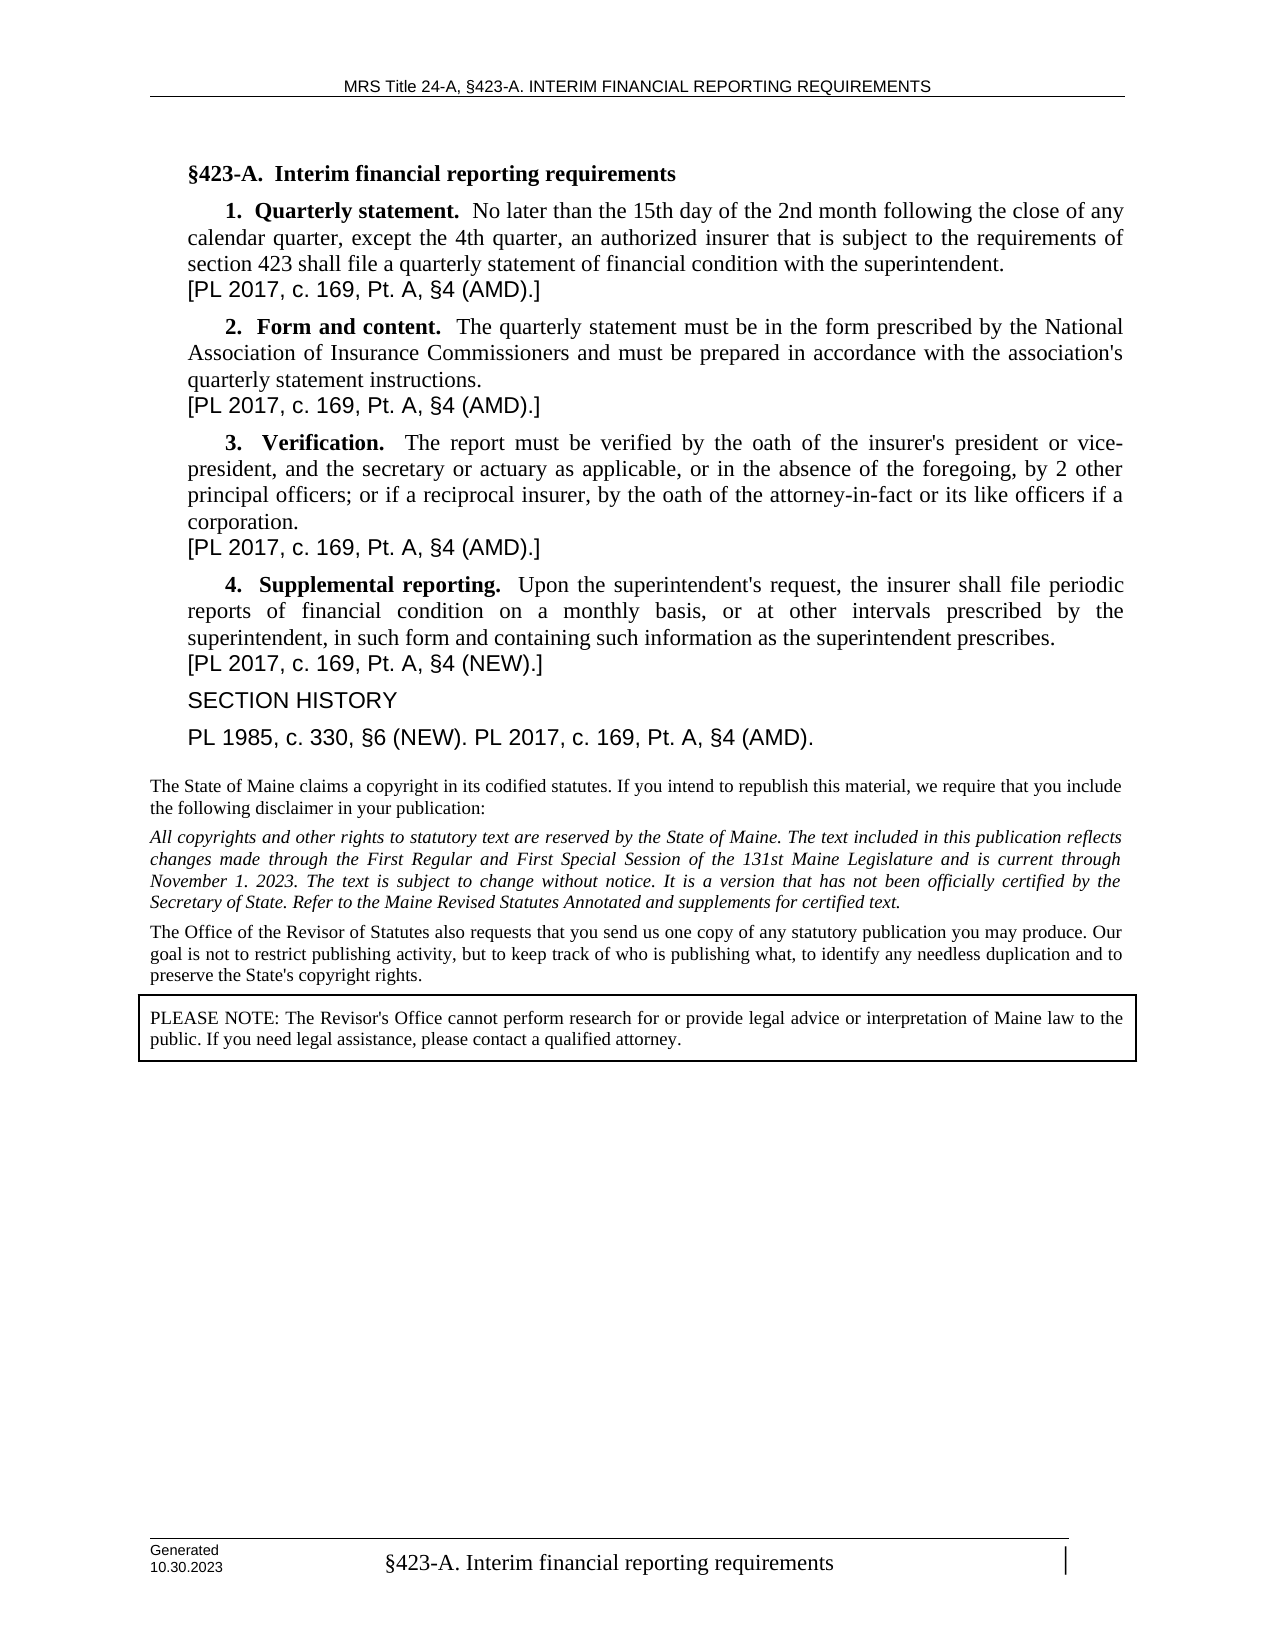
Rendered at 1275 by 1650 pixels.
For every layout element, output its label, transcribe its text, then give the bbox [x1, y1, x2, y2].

text [PL 2017, c. 169, Pt. A, §4 (AMD).] [187, 534, 1125, 561]
text PLEASE NOTE: The Revisor's Office cannot perform research for or provide legal advice or interpretation of Maine law to the public. If you need legal assistance, please contact a qualified attorney. [140, 996, 1135, 1060]
text All copyrights and other rights to statutory text are reserved by the State of Maine. The text included in this publication reflects changes made through the First Regular and First Special Session of the 131st Maine Legislature and is current through November 1. 2023 . The text is subject to change without notice. It is a version that has not been officially certified by the Secretary of State. Refer to the Maine Revised Statutes Annotated and supplements for certified text. [150, 826, 1125, 913]
text [PL 2017, c. 169, Pt. A, §4 (AMD).] [187, 276, 1125, 303]
text 2. Form and content. The quarterly statement must be in the form prescribed by the National Association of Insurance Commissioners and must be prepared in accordance with the association's quarterly statement instructions. [187, 313, 1125, 392]
text PL 1985, c. 330, §6 (NEW). PL 2017, c. 169, Pt. A, §4 (AMD). [187, 724, 1125, 750]
text SECTION HISTORY [187, 687, 1125, 713]
text The Office of the Revisor of Statutes also requests that you send us one copy of any statutory publication you may produce. Our goal is not to restrict publishing activity, but to keep track of who is publishing what, to identify any needless duplication and to preserve the State's copyright rights. [150, 921, 1125, 986]
text 1. Quarterly statement. No later than the 15th day of the 2nd month following the close of any calendar quarter, except the 4th quarter, an authorized insurer that is subject to the requirements of section 423 shall file a quarterly statement of financial condition with the superintendent. [187, 197, 1125, 276]
text §423-A. Interim financial reporting requirements [187, 160, 1125, 187]
text 3. Verification. The report must be verified by the oath of the insurer's president or vice-president, and the secretary or actuary as applicable, or in the absence of the foregoing, by 2 other principal officers; or if a reciprocal insurer, by the oath of the attorney-in-fact or its like officers if a corporation. [187, 429, 1125, 534]
text 4. Supplemental reporting. Upon the superintendent's request, the insurer shall file periodic reports of financial condition on a monthly basis, or at other intervals prescribed by the superintendent, in such form and containing such information as the superintendent prescribes. [187, 571, 1125, 650]
text [PL 2017, c. 169, Pt. A, §4 (NEW).] [187, 650, 1125, 676]
text The State of Maine claims a copyright in its codified statutes. If you intend to republish this material, we require that you include the following disclaimer in your publication: [150, 775, 1125, 818]
text [PL 2017, c. 169, Pt. A, §4 (AMD).] [187, 392, 1125, 418]
